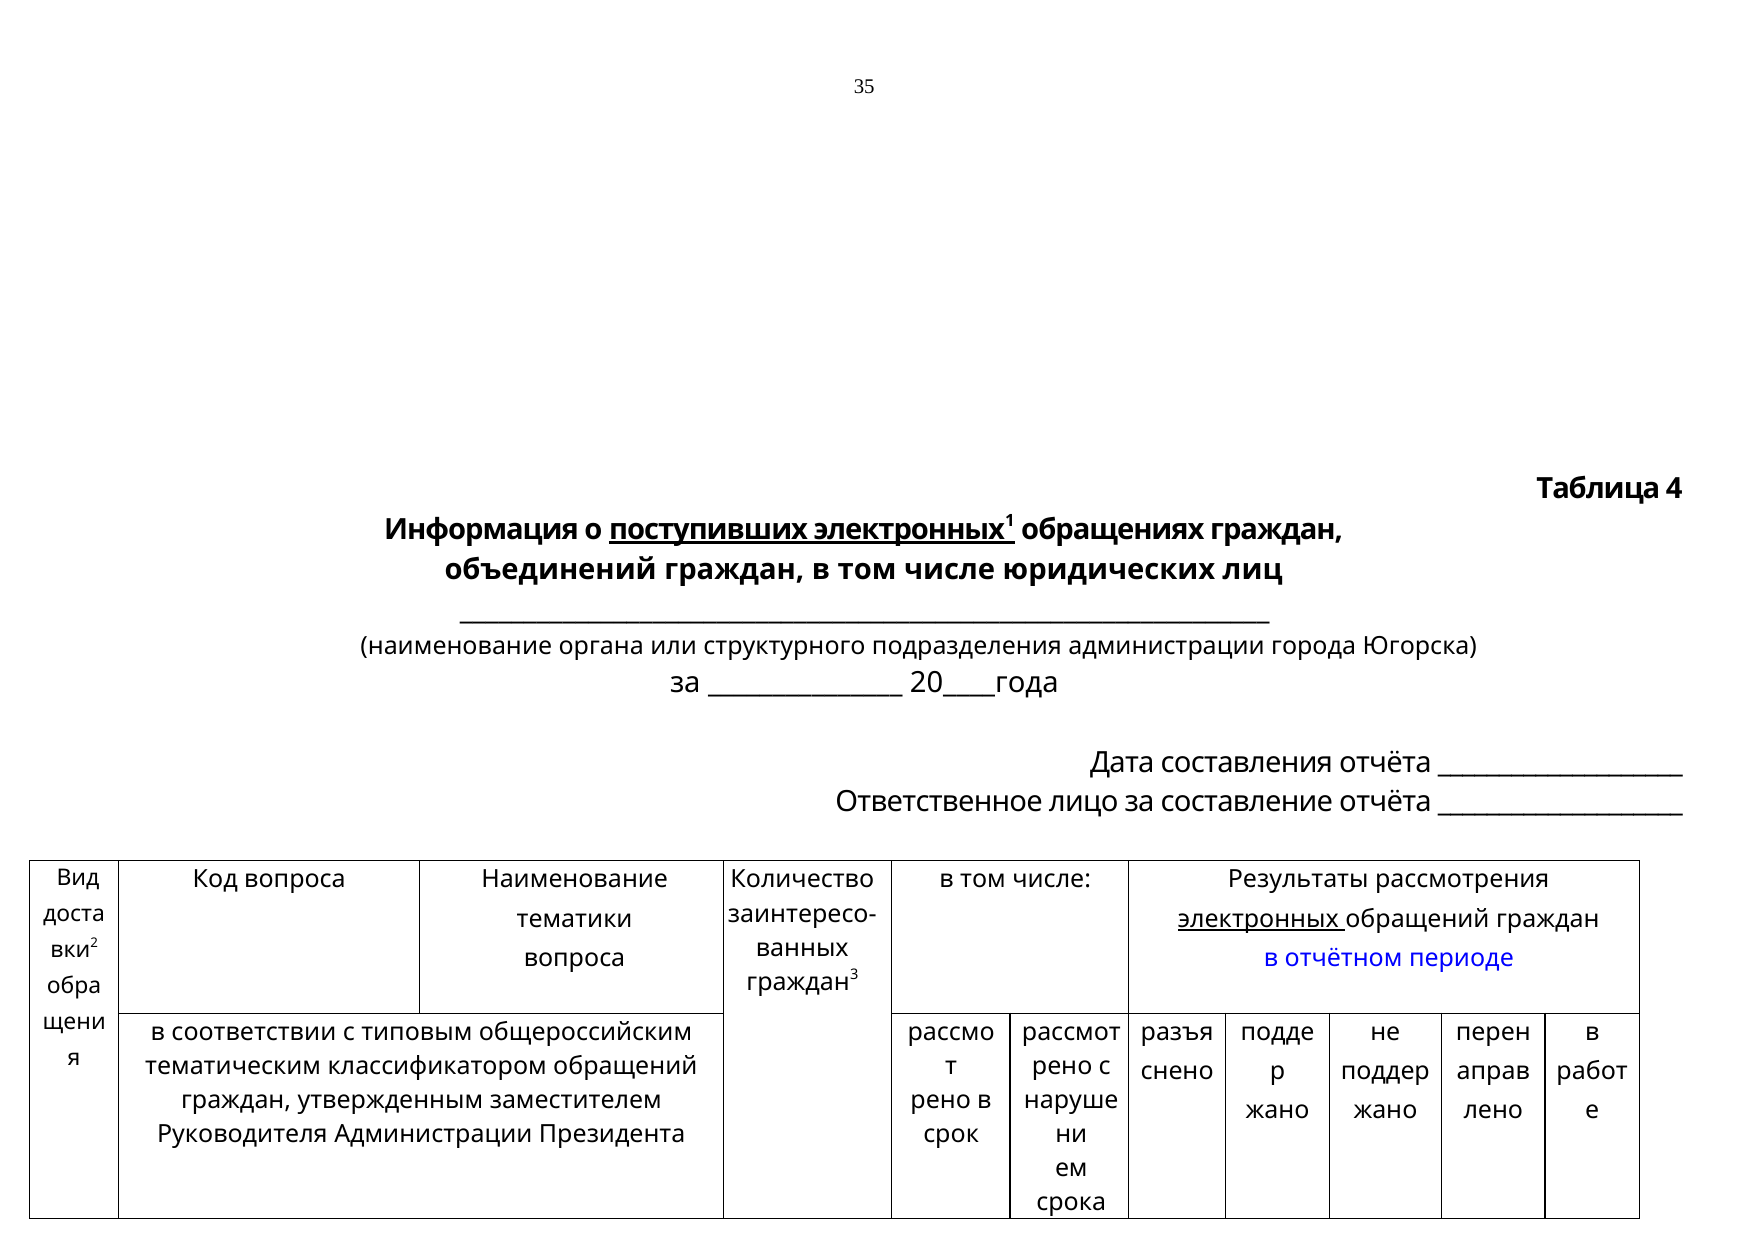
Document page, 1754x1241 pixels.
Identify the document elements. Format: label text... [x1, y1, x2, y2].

text за _______________ 20____года [44, 662, 1684, 701]
table_cell перенаправлено [1442, 1014, 1544, 1218]
text Дата составления отчёта ____________________ [558, 741, 1683, 781]
table_cell разъяснено [1129, 1014, 1225, 1218]
table_header Вид доставки2 обра щения [30, 861, 118, 1218]
table_header в том числе: [892, 861, 1128, 1013]
text _______________________________________________________________ [44, 588, 1684, 628]
table_cell поддер жано [1226, 1014, 1329, 1218]
table_cell в работе [1546, 1014, 1639, 1218]
text Таблица 4 [44, 468, 1683, 507]
text Информация о поступивших электронных1 обращениях граждан, [44, 508, 1683, 548]
table_cell рассмот рено в срок [892, 1014, 1009, 1218]
table_header Результаты рассмотрения электронных обращений граждан в отчётном периоде [1129, 861, 1639, 1013]
table_header Количество заинтересо-ванных граждан3 [724, 861, 891, 1218]
table_header Код вопроса [119, 861, 419, 1013]
table_header Наименование тематики вопроса [420, 861, 723, 1013]
table_cell не поддер жано [1330, 1014, 1441, 1218]
table_cell в соответствии с типовым общероссийским тематическим классификатором обращений граждан, утвержденным заместителем Руководителя Администрации Президента [119, 1014, 723, 1218]
text Ответственное лицо за составление отчёта ____________________ [558, 781, 1683, 820]
text (наименование органа или структурного подразделения администрации города Югорска) [44, 628, 1683, 662]
text объединений граждан, в том числе юридических лиц [44, 548, 1683, 588]
